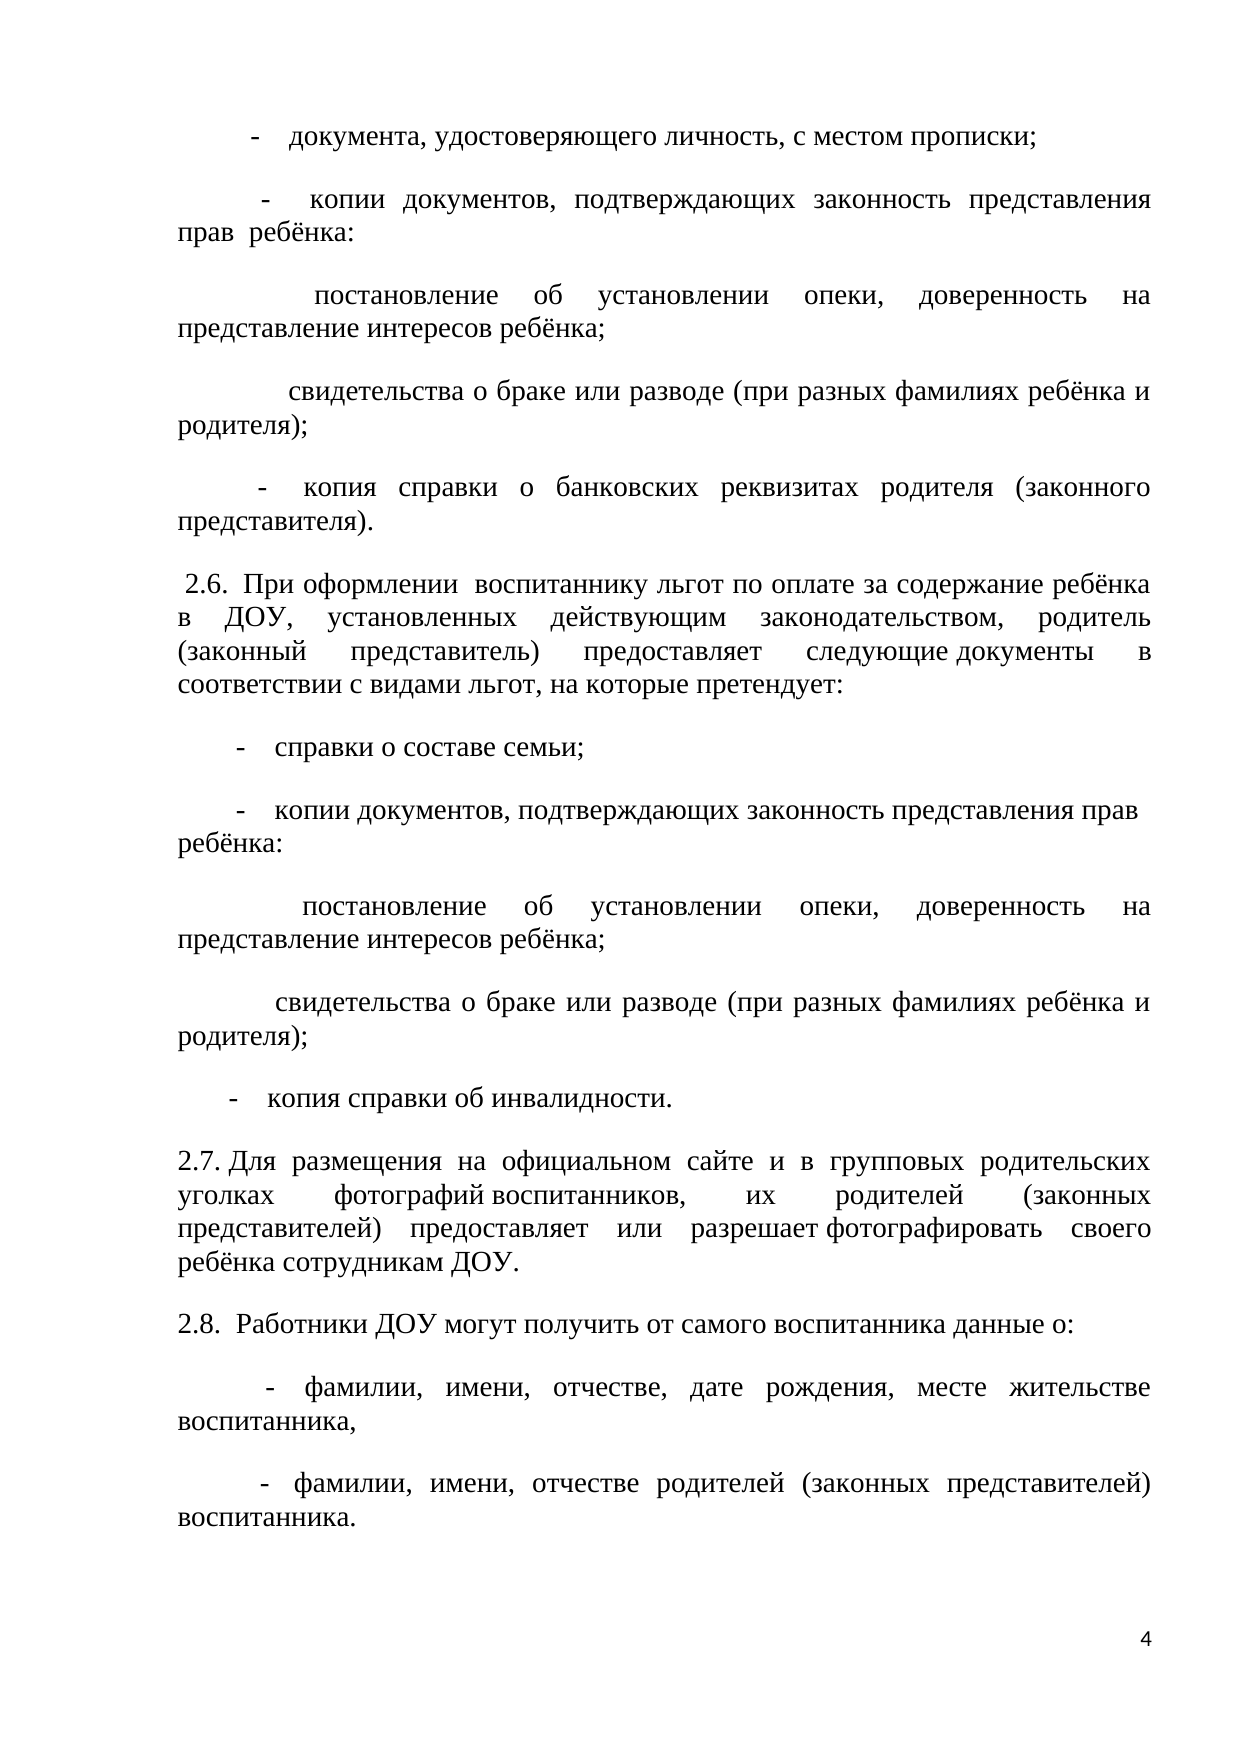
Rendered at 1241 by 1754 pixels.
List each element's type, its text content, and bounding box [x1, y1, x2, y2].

text - документа, удостоверяющего личность, с местом прописки; [177, 118, 1152, 152]
text свидетельства о браке или разводе (при разных фамилиях ребёнка и родителя); [177, 373, 1152, 440]
text - фамилии, имени, отчестве родителей (законных представителей) воспитанника. [177, 1466, 1152, 1533]
text свидетельства о браке или разводе (при разных фамилиях ребёнка и родителя); [177, 984, 1152, 1051]
text 2.8. Работники ДОУ могут получить от самого воспитанника данные о: [177, 1307, 1152, 1340]
text - копии документов, подтверждающих законность представления прав ребёнка: [177, 181, 1152, 248]
text постановление об установлении опеки, доверенность на представление интересов ребёнка; [177, 277, 1152, 344]
text 2.6. При оформлении воспитаннику льгот по оплате за содержание ребёнка в ДОУ, установленных действующим законодательством, родитель (законный представитель) предоставляет следующие документы в соответствии с видами льгот, на которые претендует: [177, 566, 1152, 700]
text - справки о составе семьи; [177, 729, 1152, 763]
text - копия справки о банковских реквизитах родителя (законного представителя). [177, 469, 1152, 537]
text постановление об установлении опеки, доверенность на представление интересов ребёнка; [177, 888, 1152, 955]
text - копия справки об инвалидности. [177, 1081, 1152, 1114]
text - фамилии, имени, отчестве, дате рождения, месте жительстве воспитанника, [177, 1369, 1152, 1436]
text - копии документов, подтверждающих законность представления прав ребёнка: [177, 792, 1152, 859]
text 2.7. Для размещения на официальном сайте и в групповых родительских уголках фотографий воспитанников, их родителей (законных представителей) предоставляет или разрешает фотографировать своего ребёнка сотрудникам ДОУ. [177, 1143, 1152, 1277]
